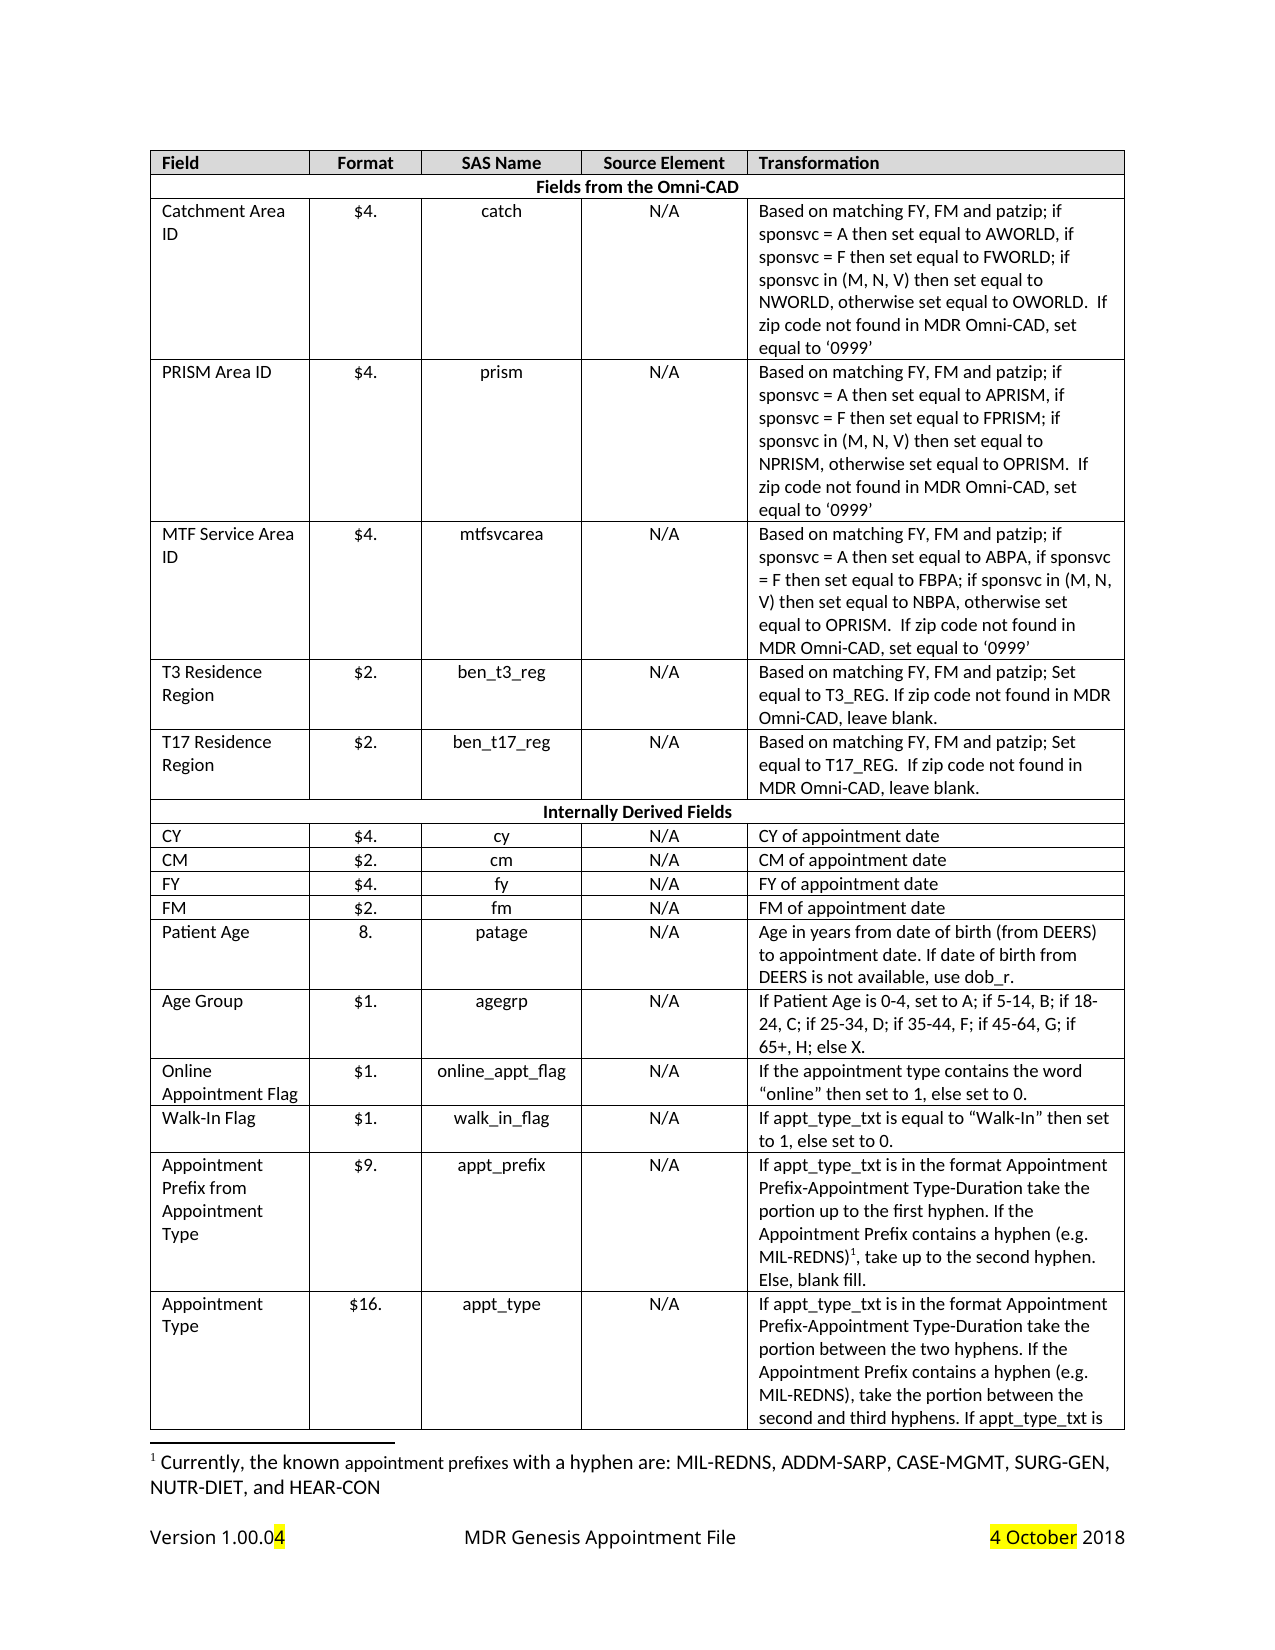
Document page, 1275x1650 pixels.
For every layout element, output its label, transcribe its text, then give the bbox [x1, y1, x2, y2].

table_cell N/A [582, 848, 747, 871]
table_cell appt_type [422, 1292, 581, 1429]
table_cell PRISM Area ID [151, 360, 309, 521]
table_cell $2. [310, 730, 421, 799]
table_cell If appt_type_txt is equal to “Walk-In” then set to 1, else set to 0. [748, 1106, 1124, 1152]
table_cell If Patient Age is 0-4, set to A; if 5-14, B; if 18-24, C; if 25-34, D; if 35-44, F; if 45-64, G; if 65+, H; else X. [748, 990, 1124, 1058]
table_cell CM of appointment date [748, 848, 1124, 871]
table_cell 8. [310, 920, 421, 988]
table_cell Walk-In Flag [151, 1106, 309, 1152]
table_cell prism [422, 360, 581, 521]
table_cell patage [422, 920, 581, 988]
table_cell $1. [310, 990, 421, 1058]
table_cell catch [422, 199, 581, 359]
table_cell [748, 1292, 1124, 1429]
table_cell $4. [310, 522, 421, 659]
table_cell T3 Residence Region [151, 660, 309, 729]
table_cell N/A [582, 199, 747, 359]
table_cell N/A [582, 522, 747, 659]
table_header Format [310, 151, 421, 174]
table_cell Fields from the Omni-CAD [151, 175, 1124, 198]
table_cell $2. [310, 660, 421, 729]
table_header Source Element [582, 151, 747, 174]
table_cell Based on matching FY, FM and patzip; Set equal to T17_REG. If zip code not found in MDR Omni-CAD, leave blank. [748, 730, 1124, 799]
table_cell $1. [310, 1106, 421, 1152]
table_cell CM [151, 848, 309, 871]
table_cell $16. [310, 1292, 421, 1429]
table_cell Online Appointment Flag [151, 1059, 309, 1105]
table_cell mtfsvcarea [422, 522, 581, 659]
table_cell $4. [310, 824, 421, 847]
table_cell N/A [582, 1153, 747, 1291]
table_cell ben_t17_reg [422, 730, 581, 799]
table_cell N/A [582, 824, 747, 847]
table_cell If appt_type_txt is in the format Appointment Prefix-Appointment Type-Duration take the portion up to the first hyphen. If the Appointment Prefix contains a hyphen (e.g. MIL-REDNS), take up to the second hyphen. Else, blank fill. [748, 1153, 1124, 1291]
table_cell N/A [582, 1106, 747, 1152]
table_cell N/A [582, 1059, 747, 1105]
table_cell $1. [310, 1059, 421, 1105]
table_cell Appointment Type [151, 1292, 309, 1429]
table_cell $4. [310, 360, 421, 521]
table_cell $4. [310, 872, 421, 895]
table_cell appt_prefix [422, 1153, 581, 1291]
table_cell T17 Residence Region [151, 730, 309, 799]
table_cell $2. [310, 848, 421, 871]
table_cell fm [422, 896, 581, 919]
table_header Field [151, 151, 309, 174]
table_cell walk_in_flag [422, 1106, 581, 1152]
table_cell $9. [310, 1153, 421, 1291]
table_cell If the appointment type contains the word “online” then set to 1, else set to 0. [748, 1059, 1124, 1105]
table_cell CY [151, 824, 309, 847]
table_cell cm [422, 848, 581, 871]
table_cell CY of appointment date [748, 824, 1124, 847]
table_cell FM [151, 896, 309, 919]
table_cell Based on matching FY, FM and patzip; if sponsvc = A then set equal to APRISM, if sponsvc = F then set equal to FPRISM; if sponsvc in (M, N, V) then set equal to NPRISM, otherwise set equal to OPRISM. If zip code not found in MDR Omni-CAD, set equal to ‘0999’ [748, 360, 1124, 521]
table_cell Age Group [151, 990, 309, 1058]
table_cell $2. [310, 896, 421, 919]
table_cell N/A [582, 1292, 747, 1429]
table_cell Catchment Area ID [151, 199, 309, 359]
table_cell agegrp [422, 990, 581, 1058]
table_cell N/A [582, 872, 747, 895]
table_cell Based on matching FY, FM and patzip; if sponsvc = A then set equal to ABPA, if sponsvc = F then set equal to FBPA; if sponsvc in (M, N, V) then set equal to NBPA, otherwise set equal to OPRISM. If zip code not found in MDR Omni-CAD, set equal to ‘0999’ [748, 522, 1124, 659]
table_cell N/A [582, 990, 747, 1058]
table_cell Based on matching FY, FM and patzip; if sponsvc = A then set equal to AWORLD, if sponsvc = F then set equal to FWORLD; if sponsvc in (M, N, V) then set equal to NWORLD, otherwise set equal to OWORLD. If zip code not found in MDR Omni-CAD, set equal to ‘0999’ [748, 199, 1124, 359]
table_cell FY [151, 872, 309, 895]
table_cell N/A [582, 730, 747, 799]
table_cell N/A [582, 896, 747, 919]
table_cell Age in years from date of birth (from DEERS) to appointment date. If date of birth from DEERS is not available, use dob_r. [748, 920, 1124, 988]
table_cell FM of appointment date [748, 896, 1124, 919]
table_cell Appointment Prefix from Appointment Type [151, 1153, 309, 1291]
table_cell MTF Service Area ID [151, 522, 309, 659]
table_cell N/A [582, 360, 747, 521]
table_header SAS Name [422, 151, 581, 174]
table_cell cy [422, 824, 581, 847]
table_cell Internally Derived Fields [151, 800, 1124, 823]
table_header Transformation [748, 151, 1124, 174]
table_cell Based on matching FY, FM and patzip; Set equal to T3_REG. If zip code not found in MDR Omni-CAD, leave blank. [748, 660, 1124, 729]
table_cell ben_t3_reg [422, 660, 581, 729]
table_cell N/A [582, 920, 747, 988]
table_cell Patient Age [151, 920, 309, 988]
table_cell $4. [310, 199, 421, 359]
table_cell FY of appointment date [748, 872, 1124, 895]
table_cell fy [422, 872, 581, 895]
table_cell N/A [582, 660, 747, 729]
table_cell online_appt_flag [422, 1059, 581, 1105]
